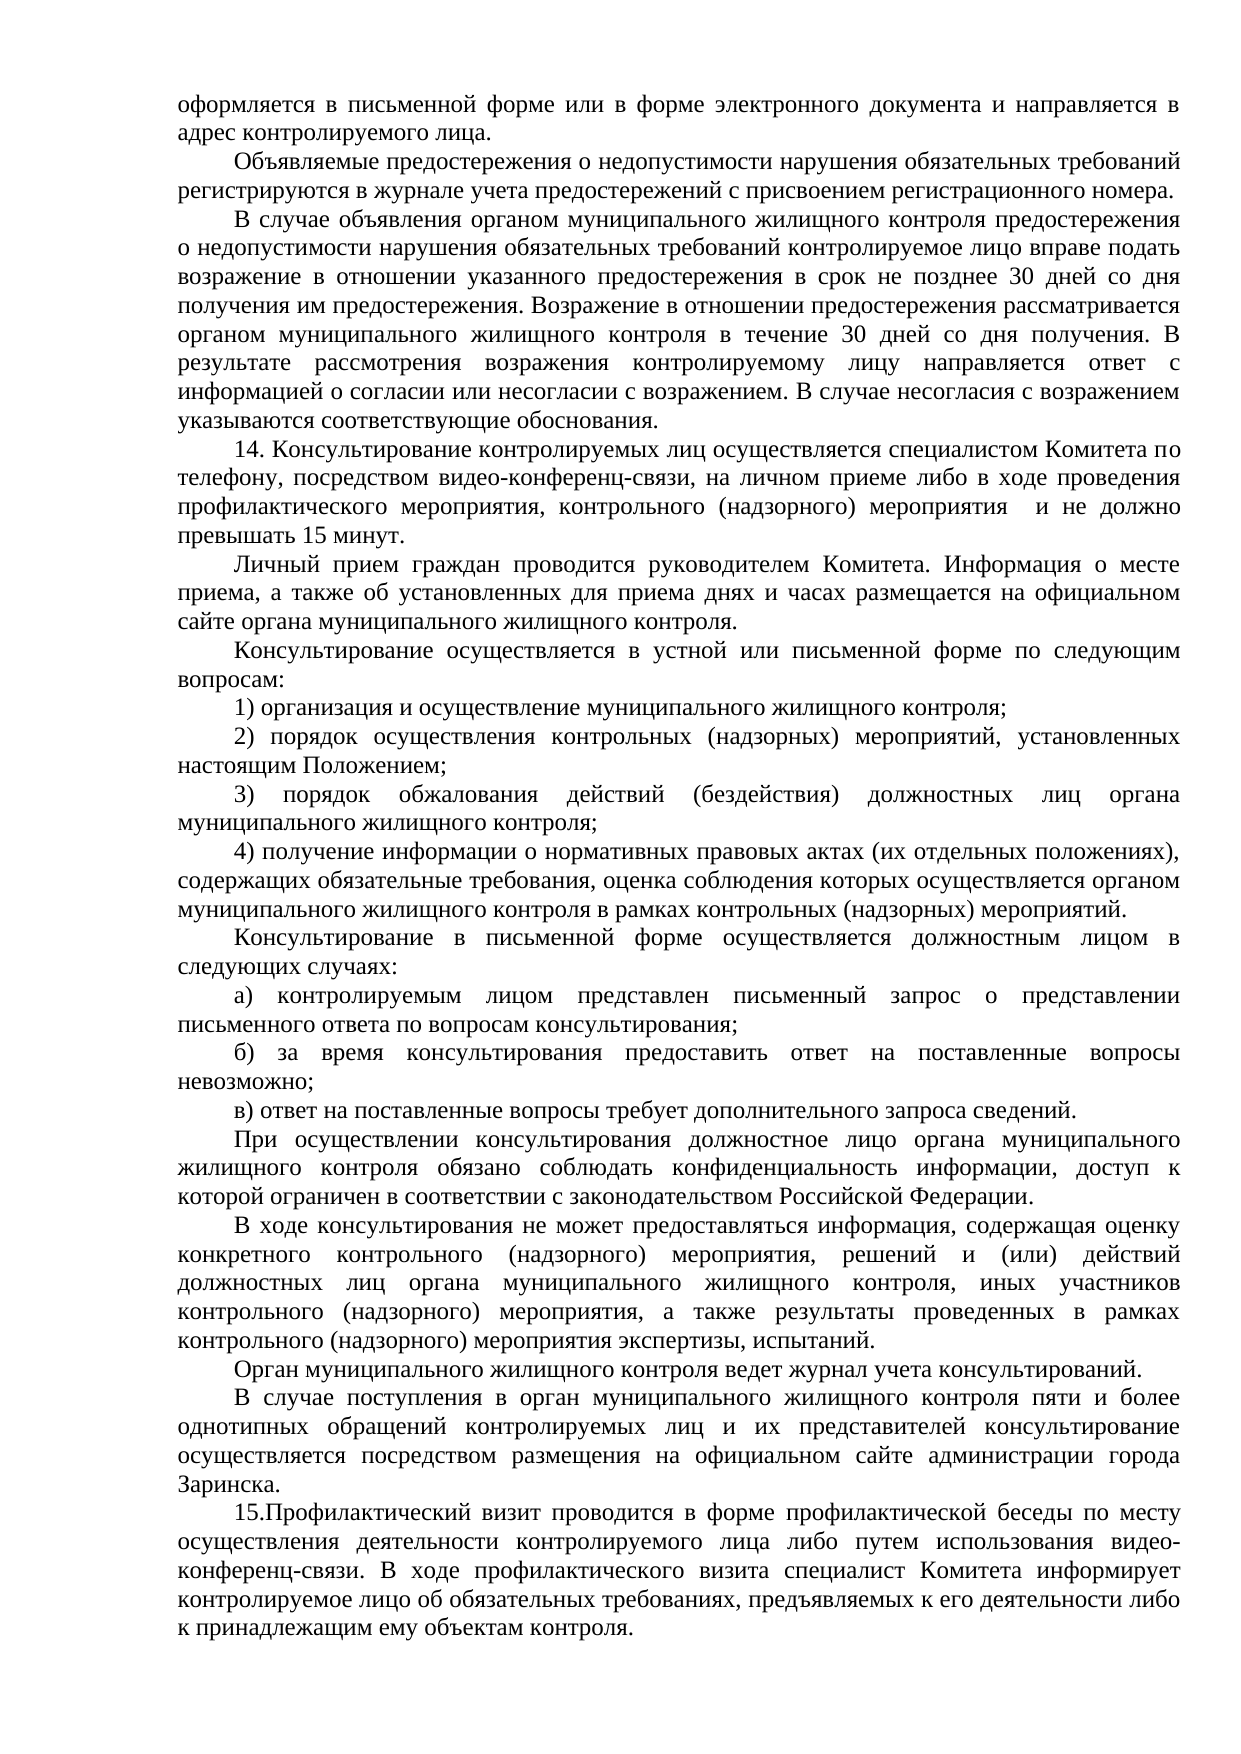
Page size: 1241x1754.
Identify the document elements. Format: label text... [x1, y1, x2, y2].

text В случае поступления в орган муниципального жилищного контроля пяти и более однотипных обращений контролируемых лиц и их представителей консультирование осуществляется посредством размещения на официальном сайте администрации города Заринска. [177, 1382, 1181, 1497]
text В случае объявления органом муниципального жилищного контроля предостережения о недопустимости нарушения обязательных требований контролируемое лицо вправе подать возражение в отношении указанного предостережения в срок не позднее 30 дней со дня получения им предостережения. Возражение в отношении предостережения рассматривается органом муниципального жилищного контроля в течение 30 дней со дня получения. В результате рассмотрения возражения контролируемому лицу направляется ответ с информацией о согласии или несогласии с возражением. В случае несогласия с возражением указываются соответствующие обоснования. [177, 204, 1181, 434]
text 4) получение информации о нормативных правовых актах (их отдельных положениях), содержащих обязательные требования, оценка соблюдения которых осуществляется органом муниципального жилищного контроля в рамках контрольных (надзорных) мероприятий. [177, 836, 1181, 922]
text 15.Профилактический визит проводится в форме профилактической беседы по месту осуществления деятельности контролируемого лица либо путем использования видео-конференц-связи. В ходе профилактического визита специалист Комитета информирует контролируемое лицо об обязательных требованиях, предъявляемых к его деятельности либо к принадлежащим ему объектам контроля. [177, 1497, 1181, 1641]
text а) контролируемым лицом представлен письменный запрос о представлении письменного ответа по вопросам консультирования; [177, 980, 1181, 1037]
text Личный прием граждан проводится руководителем Комитета. Информация о месте приема, а также об установленных для приема днях и часах размещается на официальном сайте органа муниципального жилищного контроля. [177, 549, 1181, 635]
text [177, 89, 1181, 146]
text Объявляемые предостережения о недопустимости нарушения обязательных требований регистрируются в журнале учета предостережений с присвоением регистрационного номера. [177, 146, 1181, 204]
text Консультирование в письменной форме осуществляется должностным лицом в следующих случаях: [177, 922, 1181, 980]
text в) ответ на поставленные вопросы требует дополнительного запроса сведений. [177, 1095, 1181, 1124]
text При осуществлении консультирования должностное лицо органа муниципального жилищного контроля обязано соблюдать конфиденциальность информации, доступ к которой ограничен в соответствии с законодательством Российской Федерации. [177, 1124, 1181, 1210]
text б) за время консультирования предоставить ответ на поставленные вопросы невозможно; [177, 1037, 1181, 1095]
text В ходе консультирования не может предоставляться информация, содержащая оценку конкретного контрольного (надзорного) мероприятия, решений и (или) действий должностных лиц органа муниципального жилищного контроля, иных участников контрольного (надзорного) мероприятия, а также результаты проведенных в рамках контрольного (надзорного) мероприятия экспертизы, испытаний. [177, 1210, 1181, 1354]
text Орган муниципального жилищного контроля ведет журнал учета консультирований. [177, 1354, 1181, 1382]
text 1) организация и осуществление муниципального жилищного контроля; [177, 692, 1181, 721]
text 2) порядок осуществления контрольных (надзорных) мероприятий, установленных настоящим Положением; [177, 721, 1181, 779]
text 3) порядок обжалования действий (бездействия) должностных лиц органа муниципального жилищного контроля; [177, 779, 1181, 836]
text Консультирование осуществляется в устной или письменной форме по следующим вопросам: [177, 635, 1181, 692]
text 14. Консультирование контролируемых лиц осуществляется специалистом Комитета по телефону, посредством видео-конференц-связи, на личном приеме либо в ходе проведения профилактического мероприятия, контрольного (надзорного) мероприятия и не должно превышать 15 минут. [177, 434, 1181, 549]
